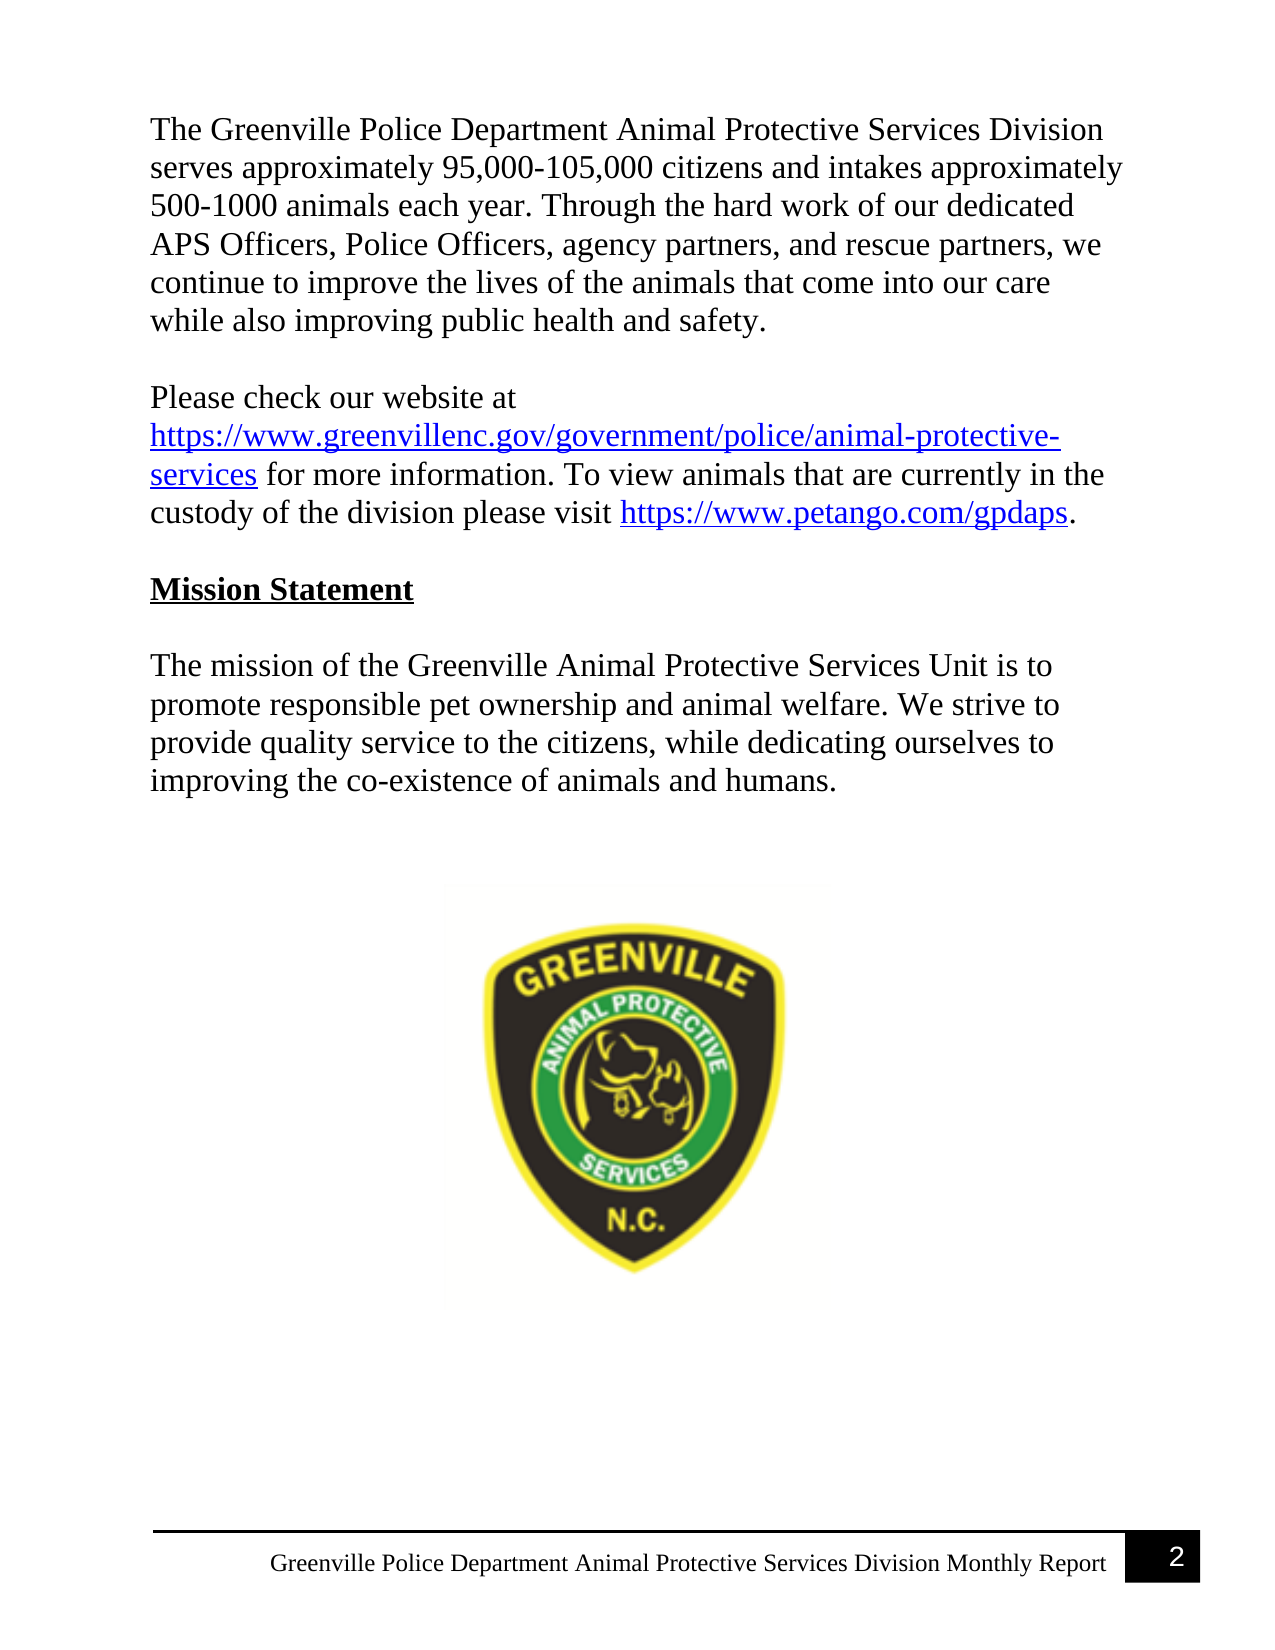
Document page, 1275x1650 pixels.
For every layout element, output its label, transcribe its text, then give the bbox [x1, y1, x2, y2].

picture [443, 884, 832, 1310]
text Mission Statement [150, 569, 1125, 607]
text Please check our website at https://www.greenvillenc.gov/government/police/animal-protective-services for more information. To view animals that are currently in the custody of the division please visit https://www.petango.com/gpdaps. [150, 377, 1125, 531]
text The mission of the Greenville Animal Protective Services Unit is to promote responsible pet ownership and animal welfare. We strive to provide quality service to the citizens, while dedicating ourselves to improving the co-existence of animals and humans. [838, 646, 1125, 799]
text The Greenville Police Department Animal Protective Services Division serves approximately 95,000-105,000 citizens and intakes approximately 500-1000 animals each year. Through the hard work of our dedicated APS Officers, Police Officers, agency partners, and rescue partners, we continue to improve the lives of the animals that come into our care while also improving public health and safety. [150, 109, 1125, 339]
